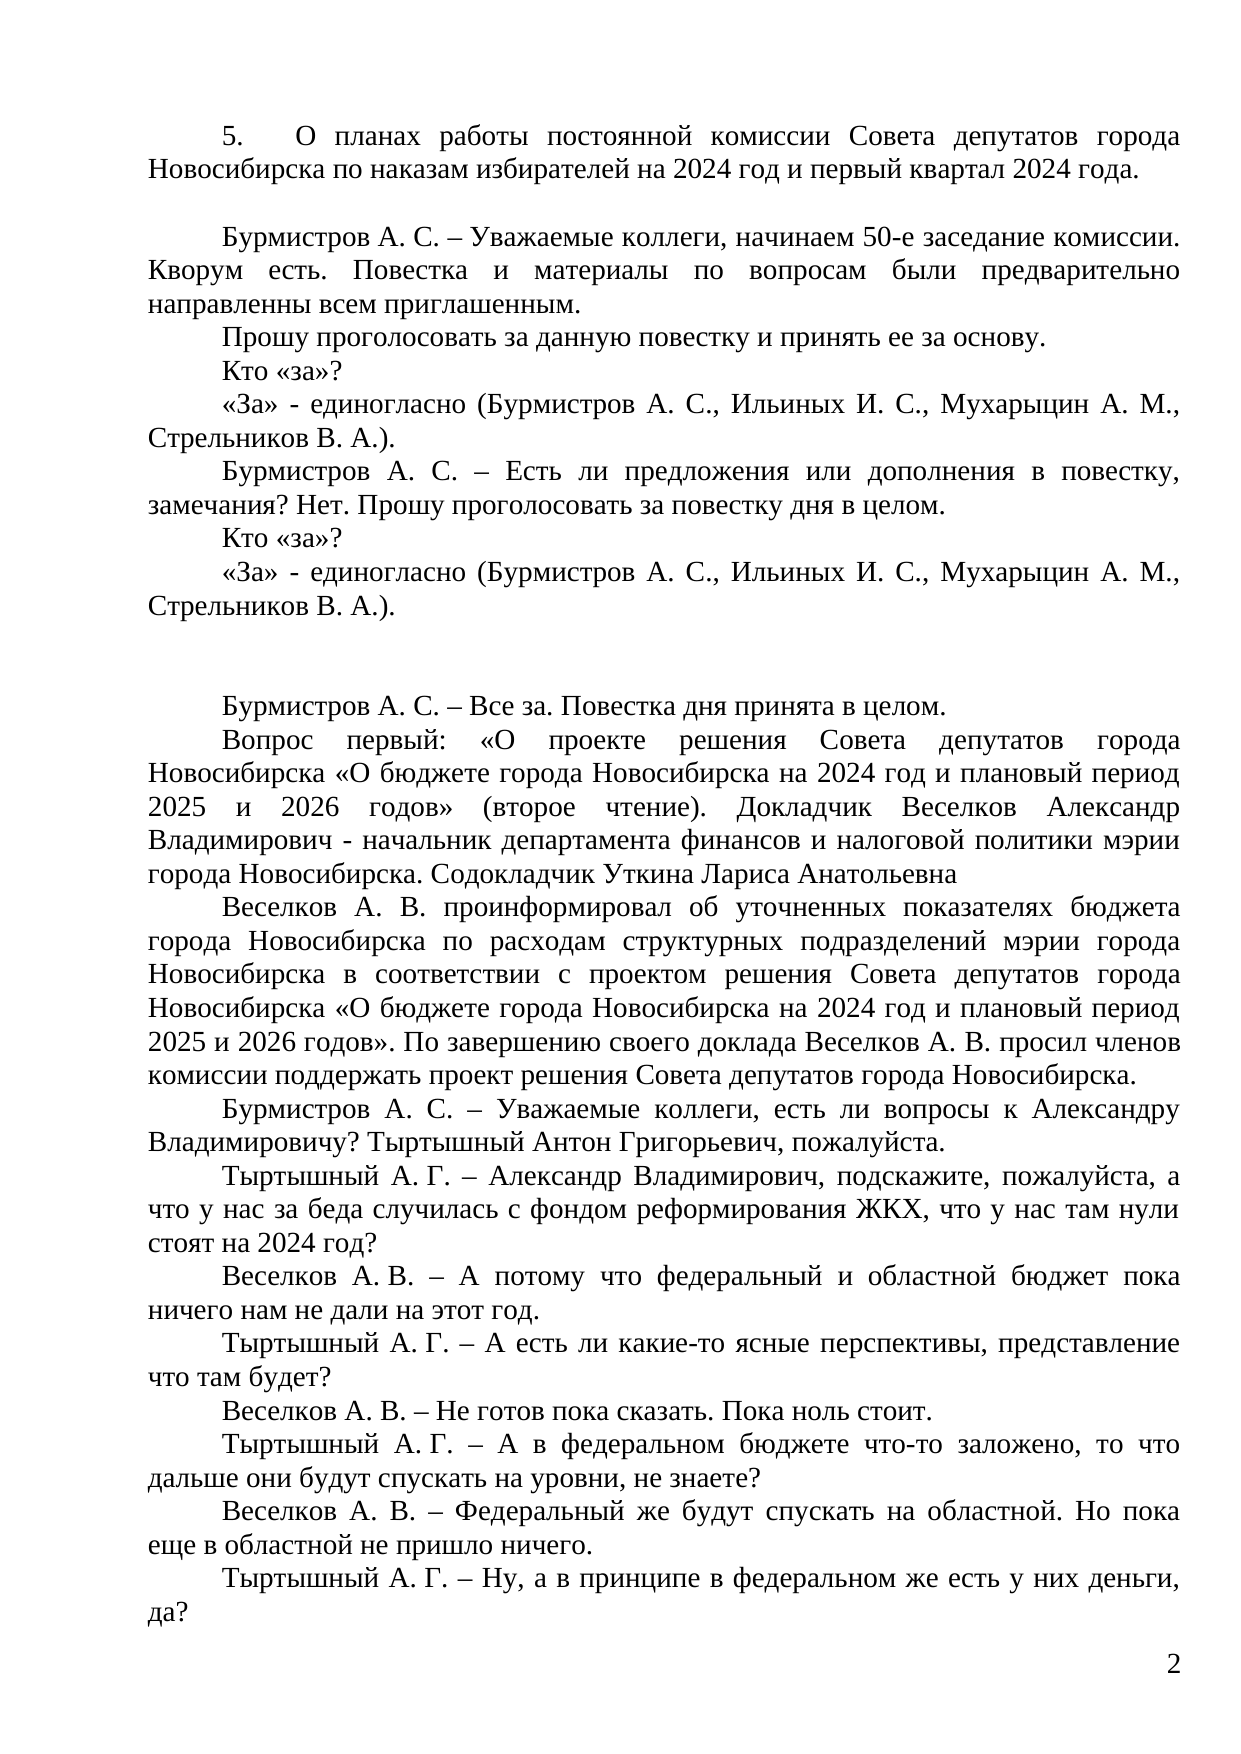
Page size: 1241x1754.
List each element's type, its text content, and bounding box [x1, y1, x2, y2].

text Веселков А. В. проинформировал об уточненных показателях бюджета города Новосибирска по расходам структурных подразделений мэрии города Новосибирска в соответствии с проектом решения Совета депутатов города Новосибирска «О бюджете города Новосибирска на 2024 год и плановый период 2025 и 2026 годов». По завершению своего доклада Веселков А. В. просил членов комиссии поддержать проект решения Совета депутатов города Новосибирска. [148, 889, 1181, 1091]
text Кто «за»? [148, 521, 1181, 554]
text Бурмистров А. С. – Есть ли предложения или дополнения в повестку, замечания? Нет. Прошу проголосовать за повестку дня в целом. [148, 453, 1181, 521]
text Тыртышный А. Г. – А есть ли какие-то ясные перспективы, представление что там будет? [148, 1326, 1181, 1393]
text 5. О планах работы постоянной комиссии Совета депутатов города Новосибирска по наказам избирателей на 2024 год и первый квартал 2024 года. [148, 118, 1181, 185]
text Тыртышный А. Г. – Александр Владимирович, подскажите, пожалуйста, а что у нас за беда случилась с фондом реформирования ЖКХ, что у нас там нули стоят на 2024 год? [148, 1158, 1181, 1258]
text Кто «за»? [148, 353, 1181, 386]
text «За» - единогласно (Бурмистров А. С., Ильиных И. С., Мухарыцин А. М., Стрельников В. А.). [148, 386, 1181, 453]
text Вопрос первый: «О проекте решения Совета депутатов города Новосибирска «О бюджете города Новосибирска на 2024 год и плановый период 2025 и 2026 годов» (второе чтение). Докладчик Веселков Александр Владимирович - начальник департамента финансов и налоговой политики мэрии города Новосибирска. Содокладчик Уткина Лариса Анатольевна [148, 722, 1181, 889]
text «За» - единогласно (Бурмистров А. С., Ильиных И. С., Мухарыцин А. М., Стрельников В. А.). [148, 554, 1181, 621]
text Веселков А. В. – Не готов пока сказать. Пока ноль стоит. [148, 1393, 1181, 1426]
text Бурмистров А. С. – Уважаемые коллеги, есть ли вопросы к Александру Владимировичу? Тыртышный Антон Григорьевич, пожалуйста. [148, 1091, 1181, 1158]
text Бурмистров А. С. – Уважаемые коллеги, начинаем 50-е заседание комиссии. Кворум есть. Повестка и материалы по вопросам были предварительно направленны всем приглашенным. [148, 219, 1181, 319]
text Бурмистров А. С. – Все за. Повестка дня принята в целом. [148, 688, 1181, 722]
text Тыртышный А. Г. – Ну, а в принципе в федеральном же есть у них деньги, да? [148, 1560, 1181, 1627]
text Веселков А. В. – Федеральный же будут спускать на областной. Но пока еще в областной не пришло ничего. [148, 1493, 1181, 1560]
text Прошу проголосовать за данную повестку и принять ее за основу. [148, 319, 1181, 353]
text Тыртышный А. Г. – А в федеральном бюджете что-то заложено, то что дальше они будут спускать на уровни, не знаете? [148, 1426, 1181, 1493]
text Веселков А. В. – А потому что федеральный и областной бюджет пока ничего нам не дали на этот год. [148, 1258, 1181, 1326]
